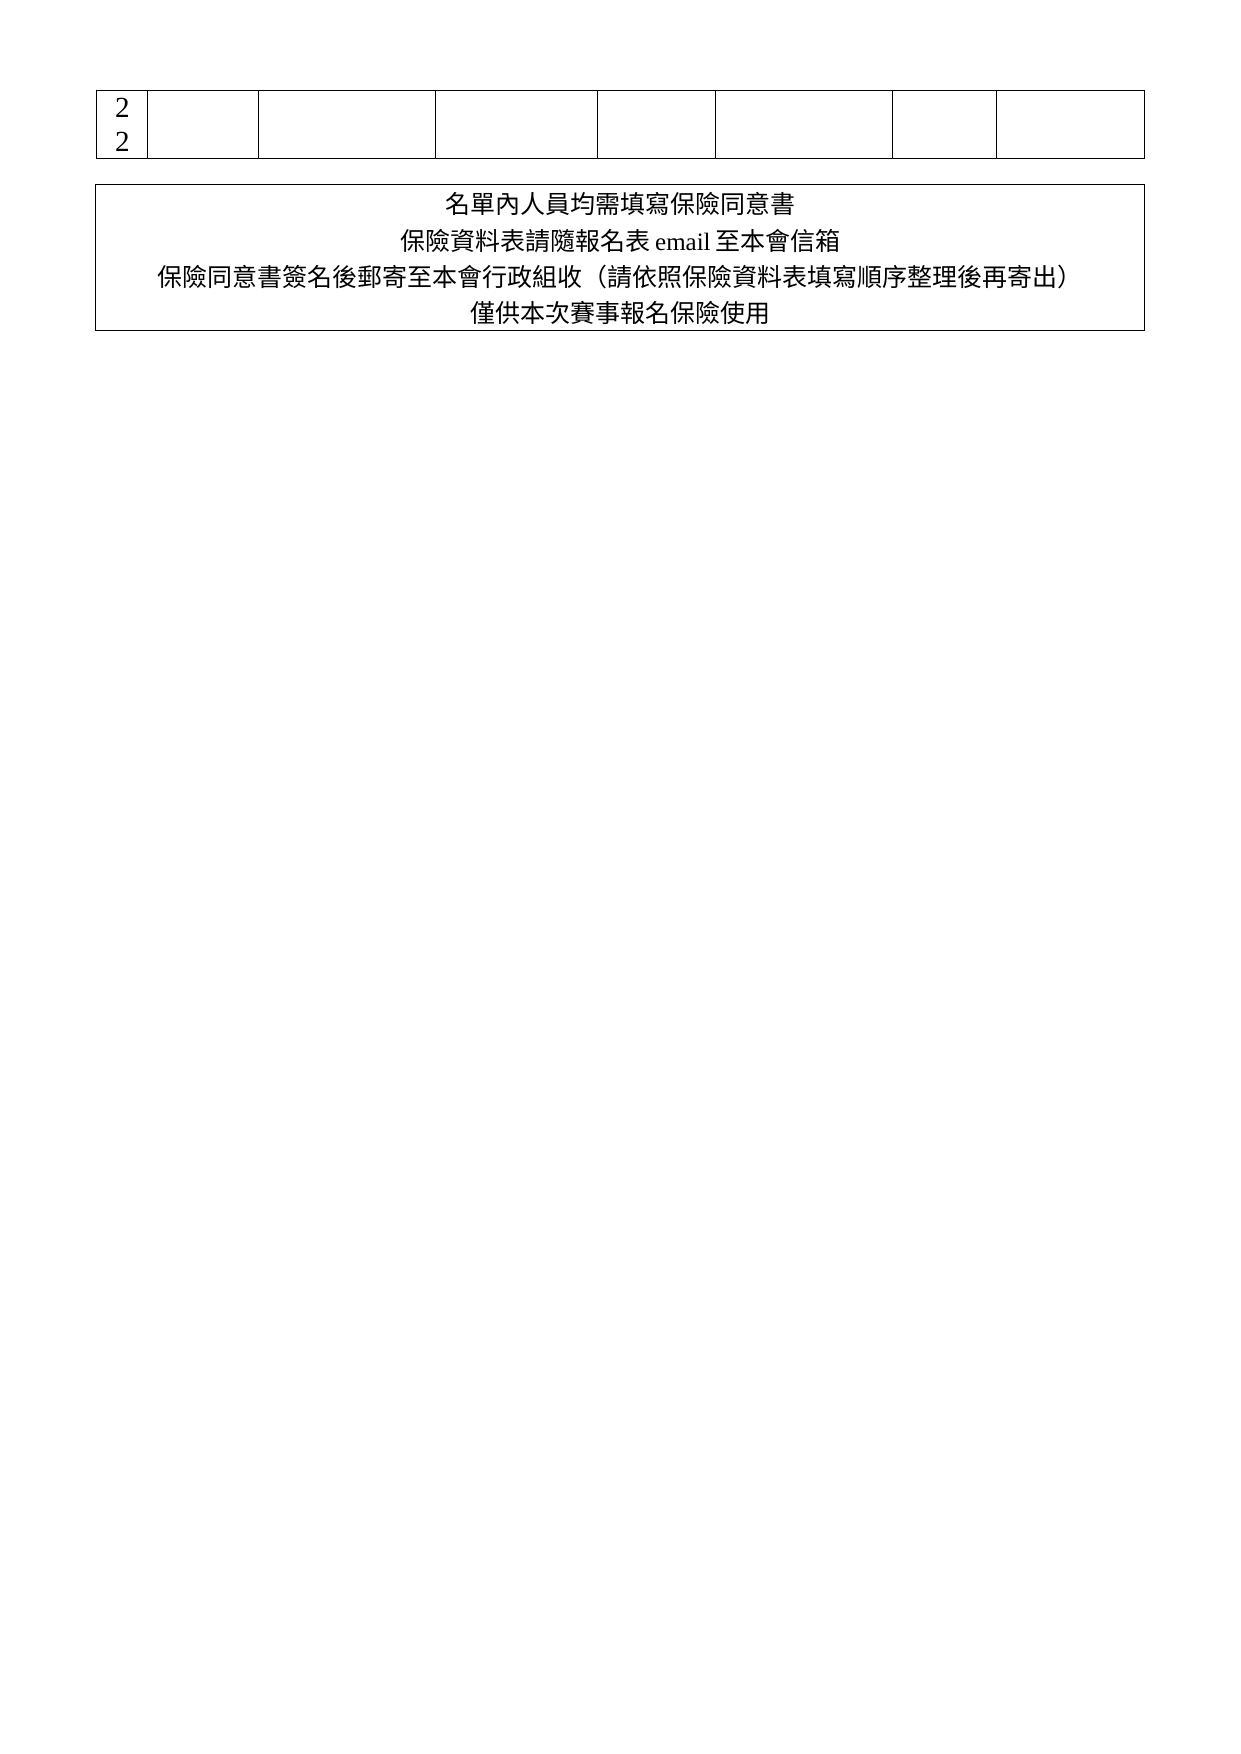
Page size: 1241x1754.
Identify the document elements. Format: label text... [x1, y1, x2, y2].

table_cell [716, 91, 892, 158]
table_header 名單內人員均需填寫保險同意書 保險資料表請隨報名表email至本會信箱 保險同意書簽名後郵寄至本會行政組收（請依照保險資料表填寫順序整理後再寄出） 僅供本次賽事報名保險使用 [96, 185, 1144, 330]
table_cell [598, 91, 715, 158]
table_cell [997, 91, 1144, 158]
table_cell [893, 91, 996, 158]
table_cell [259, 91, 435, 158]
table_cell 22 [97, 91, 147, 158]
table_cell [436, 91, 597, 158]
table_cell [148, 91, 258, 158]
